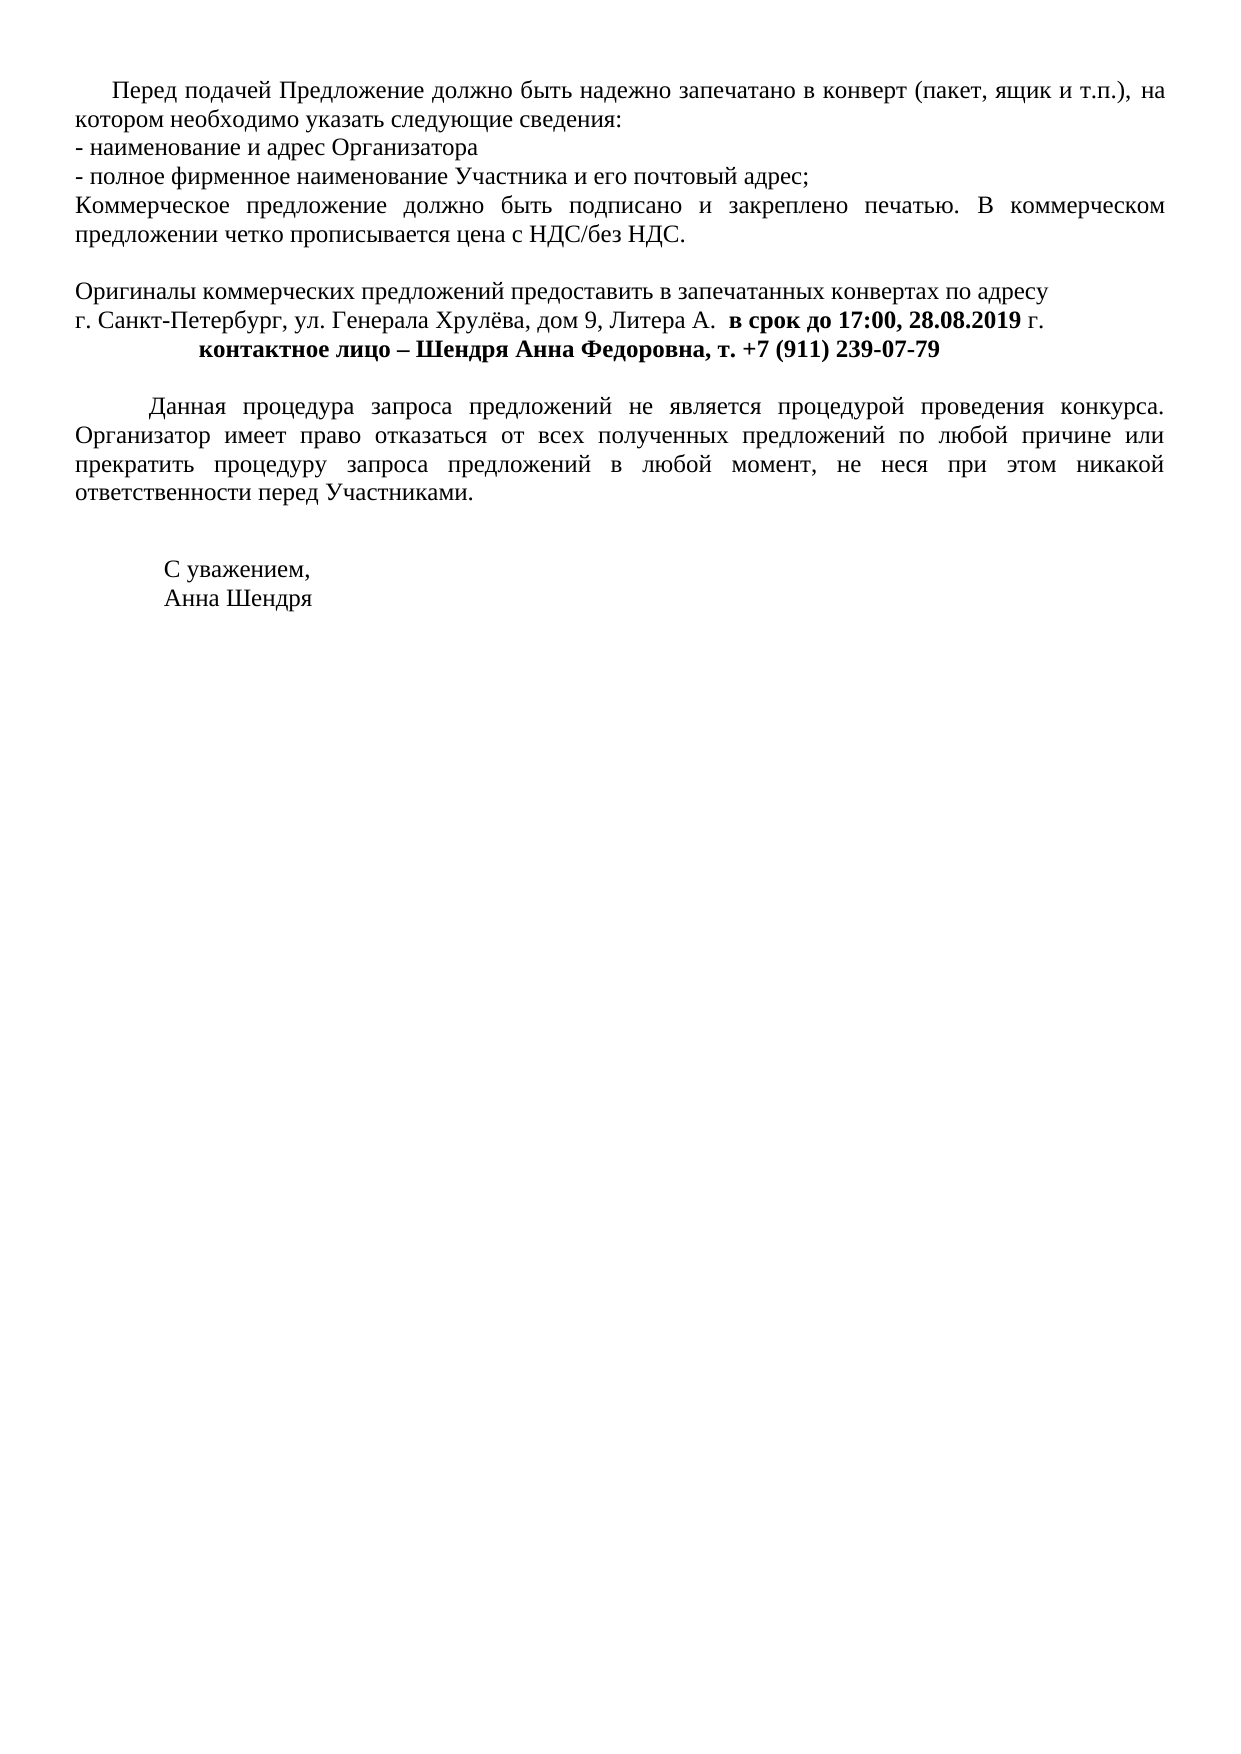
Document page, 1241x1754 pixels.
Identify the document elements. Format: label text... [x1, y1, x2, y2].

list - наименование и адрес Организатора [75, 132, 1165, 161]
list - полное фирменное наименование Участника и его почтовый адрес; [75, 161, 1165, 190]
list Оригиналы коммерческих предложений предоставить в запечатанных конвертах по адресу [75, 276, 1165, 305]
text г. Санкт-Петербург, ул. Генерала Хрулёва, дом 9, Литера А. в срок до 17:00, 28.08.2019 г. [75, 305, 1165, 334]
list контактное лицо – Шендря Анна Федоровна, т. +7 (911) 239-07-79 [198, 334, 1165, 362]
list Перед подачей Предложение должно быть надежно запечатано в конверт (пакет, ящик и т.п.), на котором необходимо указать следующие сведения: [75, 75, 1165, 132]
list Данная процедура запроса предложений не является процедурой проведения конкурса. Организатор имеет право отказаться от всех полученных предложений по любой причине или прекратить процедуру запроса предложений в любой момент, не неся при этом никакой ответственности перед Участниками. [75, 391, 1165, 506]
text Анна Шендря [164, 583, 1165, 612]
text С уважением, [164, 554, 1165, 583]
list Коммерческое предложение должно быть подписано и закреплено печатью. В коммерческом предложении четко прописывается цена с НДС/без НДС. [75, 190, 1165, 247]
